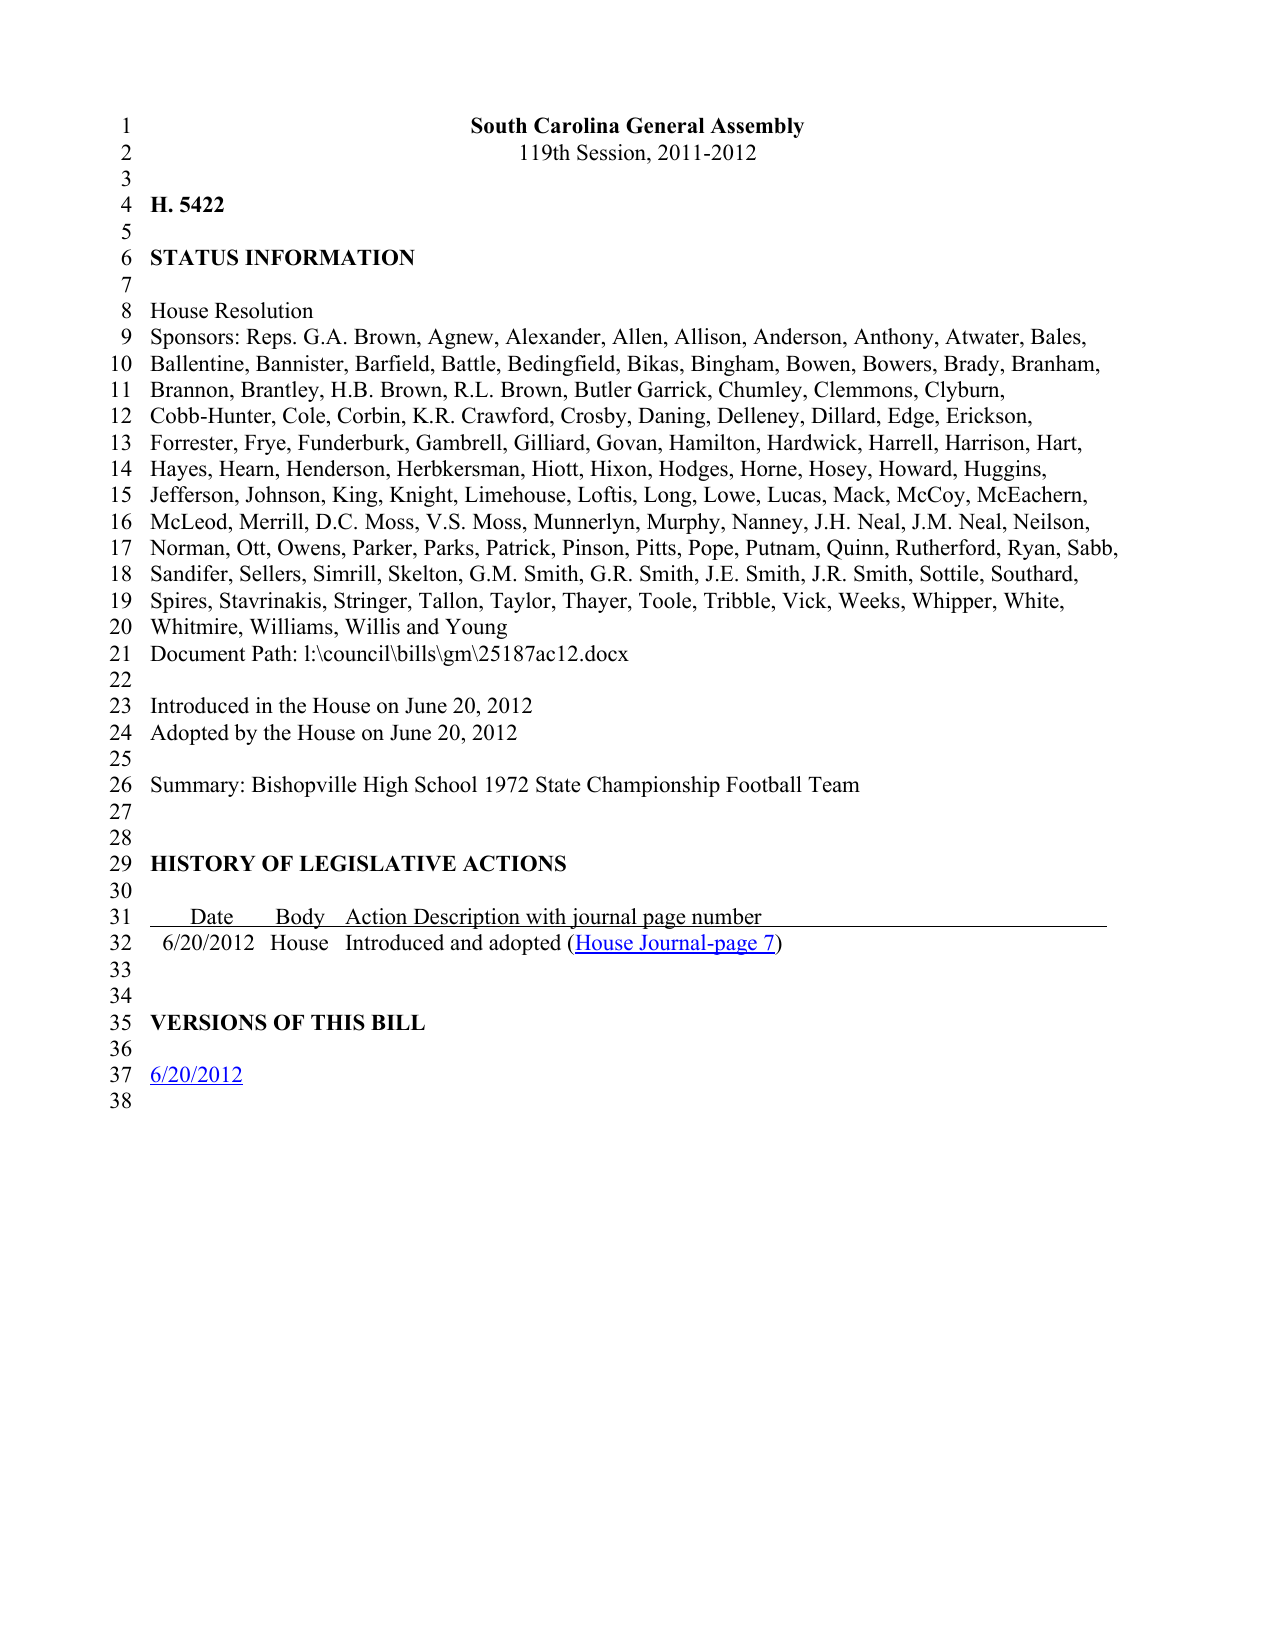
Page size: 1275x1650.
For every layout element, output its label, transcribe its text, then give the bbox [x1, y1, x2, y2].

text House Resolution [150, 297, 1125, 323]
text 6/20/2012 House Introduced and adopted (House Journal-page 7) [150, 929, 1125, 956]
text Summary: Bishopville High School 1972 State Championship Football Team [150, 771, 1125, 798]
text 119th Session, 2011-2012 [150, 139, 1125, 165]
text H. 5422 [150, 192, 1125, 218]
text STATUS INFORMATION [150, 244, 1125, 271]
text Date Body Action Description with journal page number [150, 903, 1125, 929]
text VERSIONS OF THIS BILL [150, 1008, 1125, 1035]
text South Carolina General Assembly [150, 112, 1125, 139]
text Document Path: l:\council\bills\gm\25187ac12.docx [150, 639, 1125, 666]
text Introduced in the House on June 20, 2012 [150, 692, 1125, 719]
text HISTORY OF LEGISLATIVE ACTIONS [150, 850, 1125, 877]
text Adopted by the House on June 20, 2012 [150, 719, 1125, 745]
text 6/20/2012 [150, 1061, 1125, 1088]
text Sponsors: Reps. G.A. Brown, Agnew, Alexander, Allen, Allison, Anderson, Anthony, Atwater, Bales, Ballentine, Bannister, Barfield, Battle, Bedingfield, Bikas, Bingham, Bowen, Bowers, Brady, Branham, Brannon, Brantley, H.B. Brown, R.L. Brown, Butler Garrick, Chumley, Clemmons, Clyburn, Cobb-Hunter, Cole, Corbin, K.R. Crawford, Crosby, Daning, Delleney, Dillard, Edge, Erickson, Forrester, Frye, Funderburk, Gambrell, Gilliard, Govan, Hamilton, Hardwick, Harrell, Harrison, Hart, Hayes, Hearn, Henderson, Herbkersman, Hiott, Hixon, Hodges, Horne, Hosey, Howard, Huggins, Jefferson, Johnson, King, Knight, Limehouse, Loftis, Long, Lowe, Lucas, Mack, McCoy, McEachern, McLeod, Merrill, D.C. Moss, V.S. Moss, Munnerlyn, Murphy, Nanney, J.H. Neal, J.M. Neal, Neilson, Norman, Ott, Owens, Parker, Parks, Patrick, Pinson, Pitts, Pope, Putnam, Quinn, Rutherford, Ryan, Sabb, Sandifer, Sellers, Simrill, Skelton, G.M. Smith, G.R. Smith, J.E. Smith, J.R. Smith, Sottile, Southard, Spires, Stavrinakis, Stringer, Tallon, Taylor, Thayer, Toole, Tribble, Vick, Weeks, Whipper, White, Whitmire, Williams, Willis and Young [150, 323, 1125, 639]
